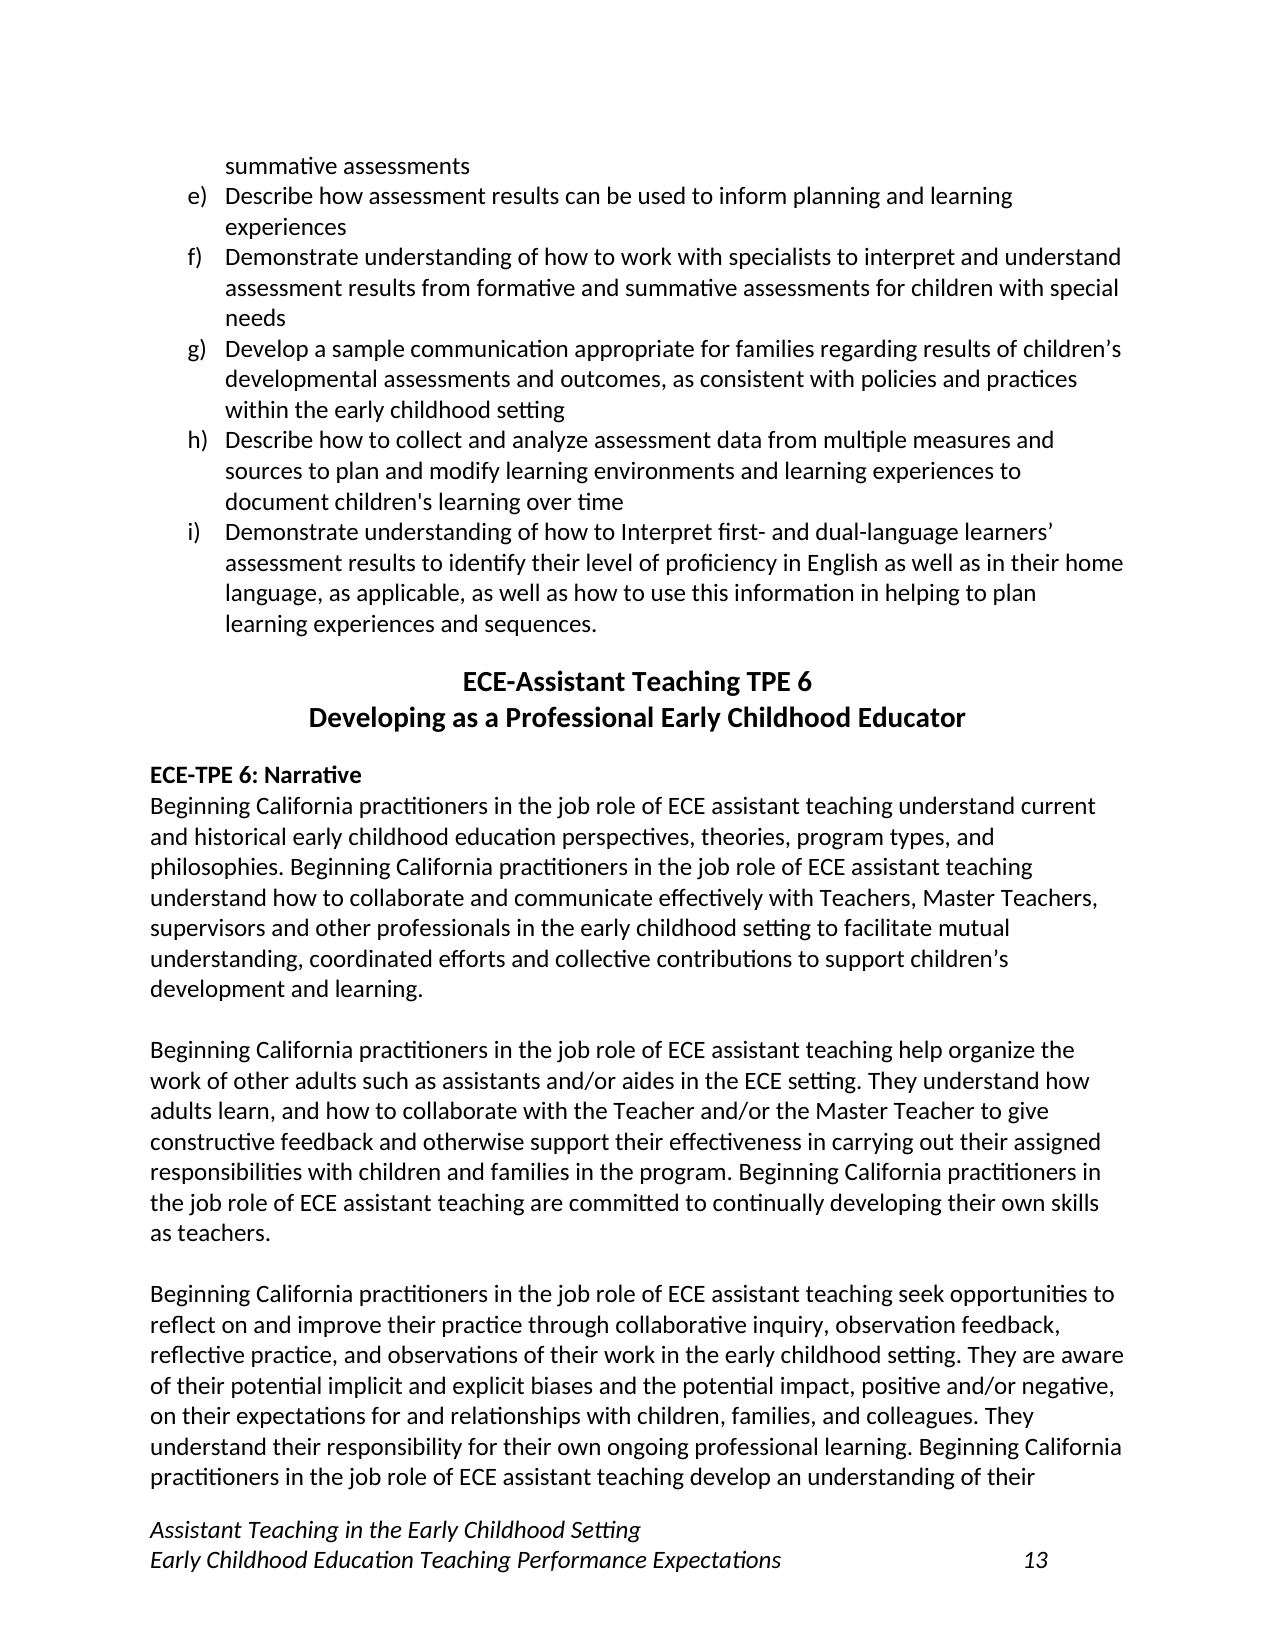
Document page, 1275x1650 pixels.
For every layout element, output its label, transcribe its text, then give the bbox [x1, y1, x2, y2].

text Beginning California practitioners in the job role of ECE assistant teaching understand current and historical early childhood education perspectives, theories, program types, and philosophies. Beginning California practitioners in the job role of ECE assistant teaching understand how to collaborate and communicate effectively with Teachers, Master Teachers, supervisors and other professionals in the early childhood setting to facilitate mutual understanding, coordinated efforts and collective contributions to support children’s development and learning. [150, 790, 1125, 1004]
subtitle ECE-Assistant Teaching TPE 6 Developing as a Professional Early Childhood Educator [150, 663, 1125, 734]
list Demonstrate understanding of how to work with specialists to interpret and understand assessment results from formative and summative assessments for children with special needs [187, 242, 1125, 333]
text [150, 1278, 1125, 1492]
list Demonstrate understanding of how to Interpret first- and dual-language learners’ assessment results to identify their level of proficiency in English as well as in their home language, as applicable, as well as how to use this information in helping to plan learning experiences and sequences. [187, 516, 1125, 638]
list Develop a sample communication appropriate for families regarding results of children’s developmental assessments and outcomes, as consistent with policies and practices within the early childhood setting [187, 333, 1125, 425]
text Beginning California practitioners in the job role of ECE assistant teaching help organize the work of other adults such as assistants and/or aides in the ECE setting. They understand how adults learn, and how to collaborate with the Teacher and/or the Master Teacher to give constructive feedback and otherwise support their effectiveness in carrying out their assigned responsibilities with children and families in the program. Beginning California practitioners in the job role of ECE assistant teaching are committed to continually developing their own skills as teachers. [150, 1034, 1125, 1248]
list Describe how to collect and analyze assessment data from multiple measures and sources to plan and modify learning environments and learning experiences to document children's learning over time [187, 425, 1125, 516]
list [187, 150, 1125, 181]
list Describe how assessment results can be used to inform planning and learning experiences [187, 181, 1125, 242]
subtitle ECE-TPE 6: Narrative [150, 759, 1125, 790]
